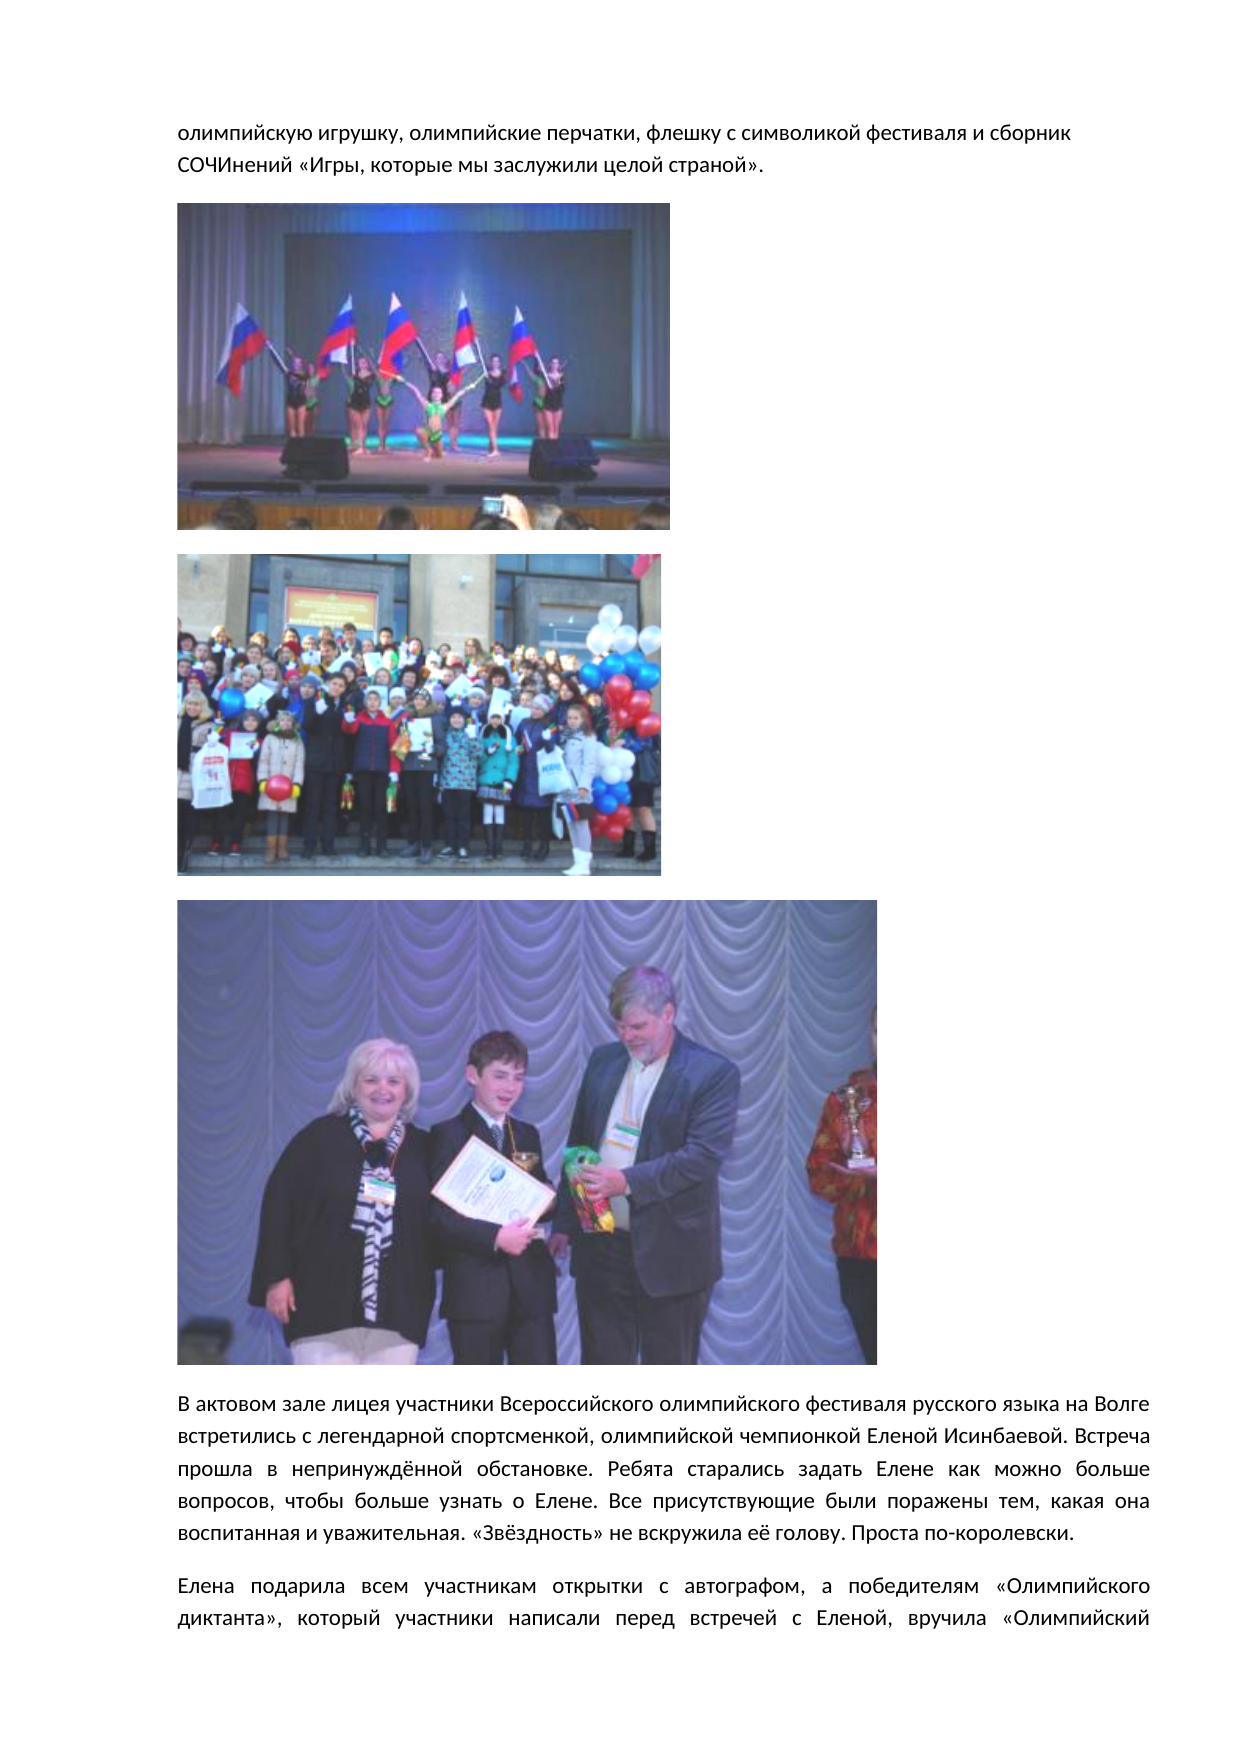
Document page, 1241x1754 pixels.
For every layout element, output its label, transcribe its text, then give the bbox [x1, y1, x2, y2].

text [177, 118, 1152, 178]
text В актовом зале лицея участники Всероссийского олимпийского фестиваля русского языка на Волге встретились с легендарной спортсменкой, олимпийской чемпионкой Еленой Исинбаевой. Встреча прошла в непринуждённой обстановке. Ребята старались задать Елене как можно больше вопросов, чтобы больше узнать о Елене. Все присутствующие были поражены тем, какая она воспитанная и уважительная. «Звёздность» не вскружила её голову. Проста по-королевски. [177, 1389, 1152, 1546]
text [177, 1571, 1152, 1631]
